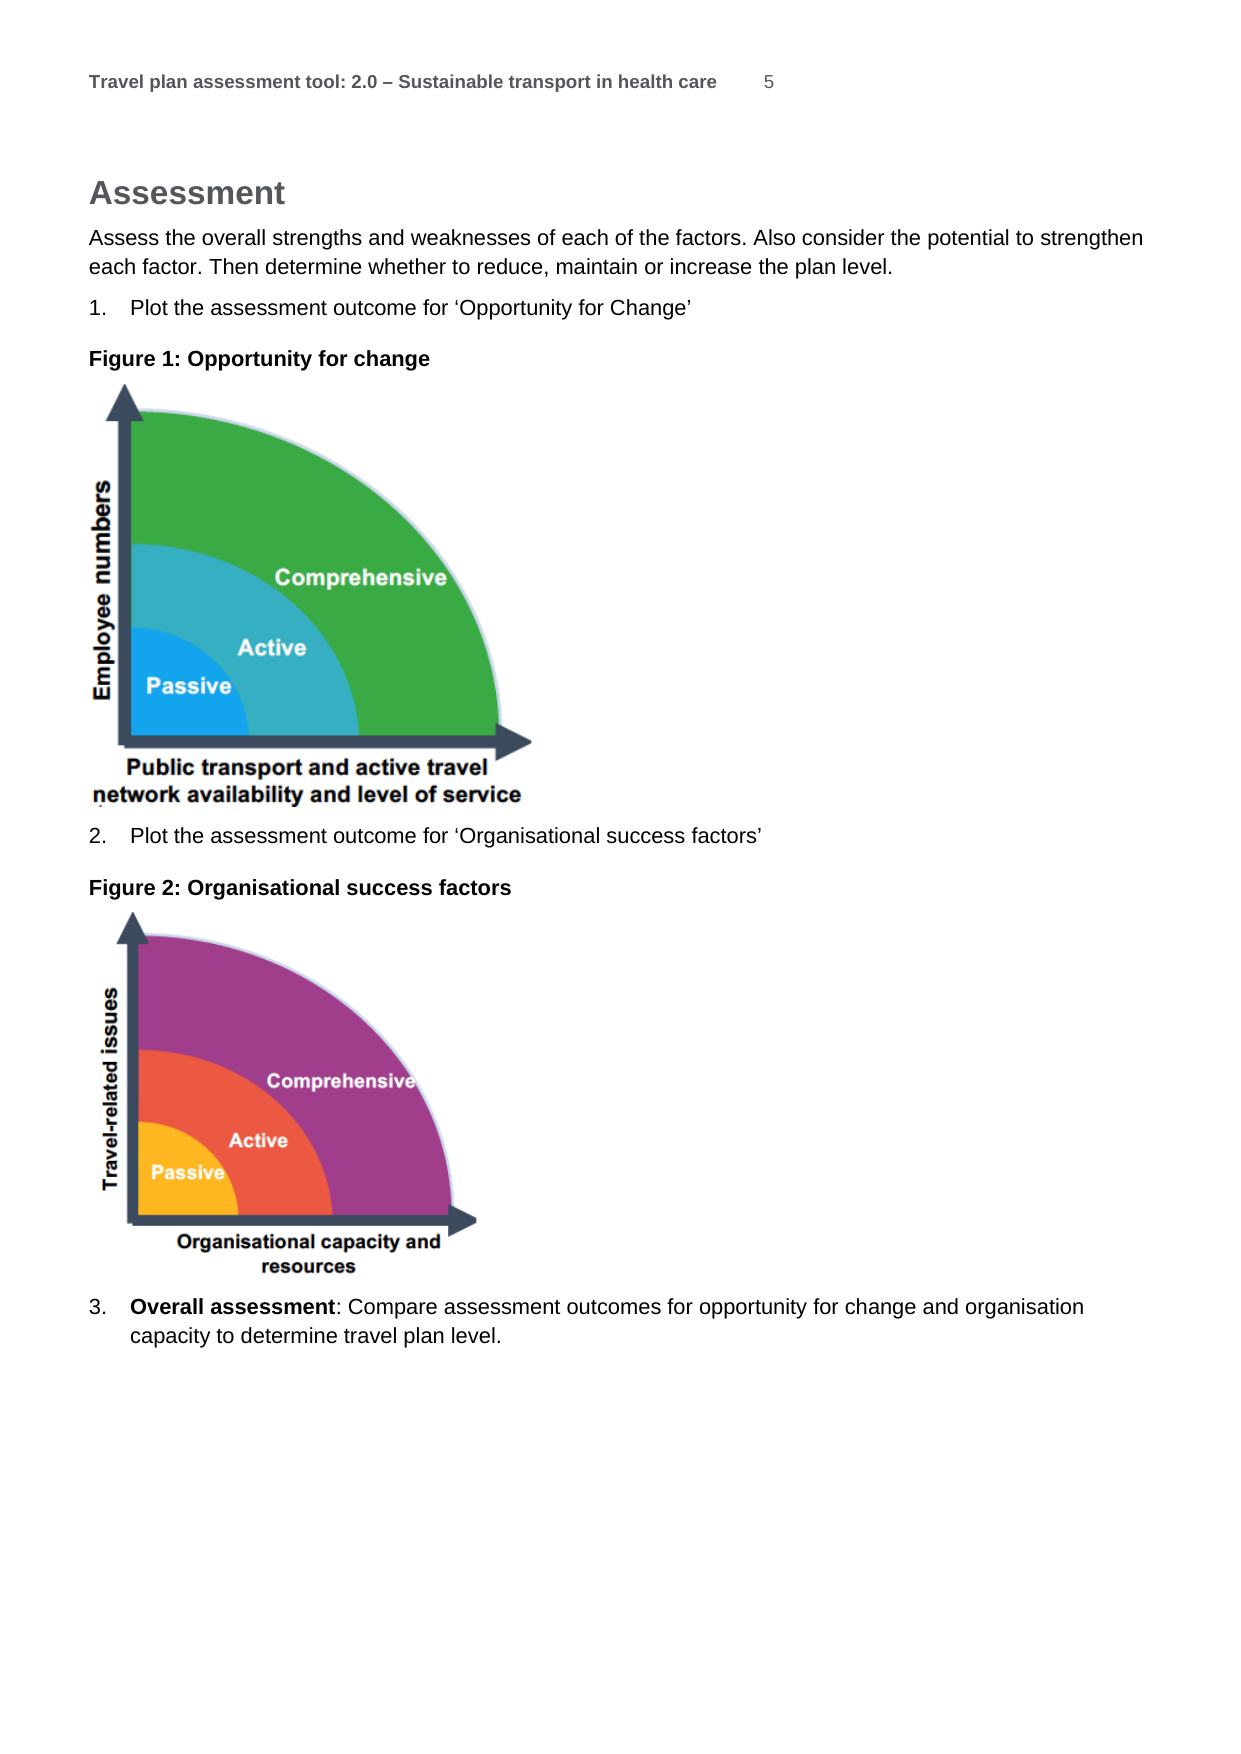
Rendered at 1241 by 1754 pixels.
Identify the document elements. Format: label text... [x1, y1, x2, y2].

text Assess the overall strengths and weaknesses of each of the factors. Also consider the potential to strengthen each factor. Then determine whether to reduce, maintain or increase the plan level. [89, 221, 1152, 279]
text Plot the assessment outcome for ‘Opportunity for Change’ [89, 291, 1152, 321]
text Plot the assessment outcome for ‘Organisational success factors’ [89, 819, 1152, 849]
text Figure 1: Opportunity for change [89, 346, 1152, 372]
text Figure 2: Organisational success factors [89, 874, 1152, 900]
text Overall assessment: Compare assessment outcomes for opportunity for change and organisation capacity to determine travel plan level. [89, 1290, 1152, 1348]
subtitle Assessment [89, 173, 1152, 211]
picture [88, 912, 477, 1278]
picture [88, 384, 532, 807]
